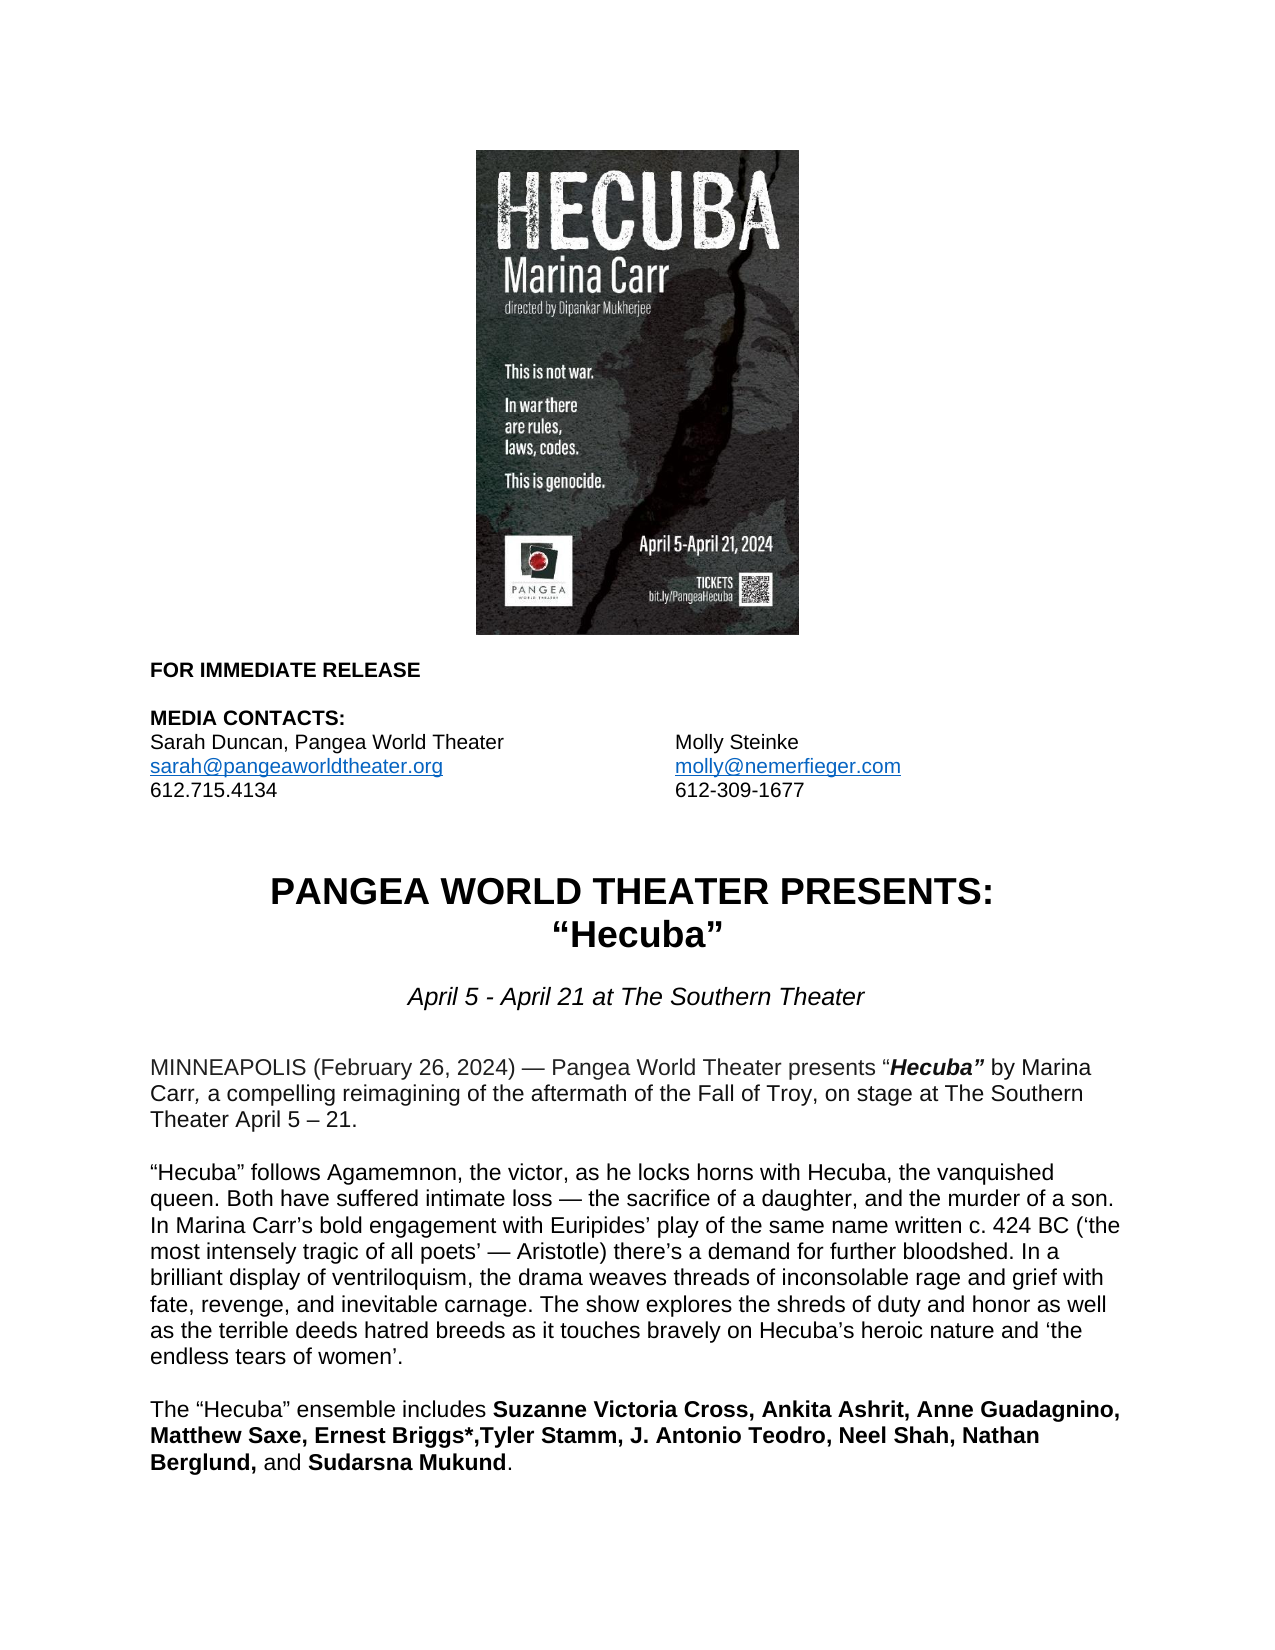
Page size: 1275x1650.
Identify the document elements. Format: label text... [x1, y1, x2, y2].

text MEDIA CONTACTS: [150, 706, 1125, 730]
text sarah@pangeaworldtheater.org molly@nemerfieger.com [150, 754, 1125, 778]
text 612.715.4134 612-309-1677 [150, 778, 1125, 802]
text PANGEA WORLD THEATER PRESENTS: [150, 869, 1125, 912]
text “Hecuba” follows Agamemnon, the victor, as he locks horns with Hecuba, the vanquished queen. Both have suffered intimate loss — the sacrifice of a daughter, and the murder of a son. In Marina Carr’s bold engagement with Euripides’ play of the same name written c. 424 BC (‘the most intensely tragic of all poets’ — Aristotle) there’s a demand for further bloodshed. In a brilliant display of ventriloquism, the drama weaves threads of inconsolable rage and grief with fate, revenge, and inevitable carnage. The show explores the shreds of duty and honor as well as the terrible deeds hatred breeds as it touches bravely on Hecuba’s heroic nature and ‘the endless tears of women’. [150, 1159, 1125, 1370]
text MINNEAPOLIS (February 26, 2024) — Pangea World Theater presents “Hecuba” by Marina Carr, a compelling reimagining of the aftermath of the Fall of Troy, on stage at The Southern Theater April 5 – 21. [150, 1053, 1125, 1132]
text FOR IMMEDIATE RELEASE [150, 658, 1125, 682]
text April 5 - April 21 at The Southern Theater [150, 982, 1125, 1010]
text The “Hecuba” ensemble includes Suzanne Victoria Cross, Ankita Ashrit, Anne Guadagnino, Matthew Saxe, Ernest Briggs*,Tyler Stamm, J. Antonio Teodro, Neel Shah, Nathan Berglund, and Sudarsna Mukund. [150, 1396, 1125, 1475]
text Sarah Duncan, Pangea World Theater Molly Steinke [150, 730, 1125, 754]
text “Hecuba” [150, 912, 1125, 955]
picture [476, 150, 799, 635]
